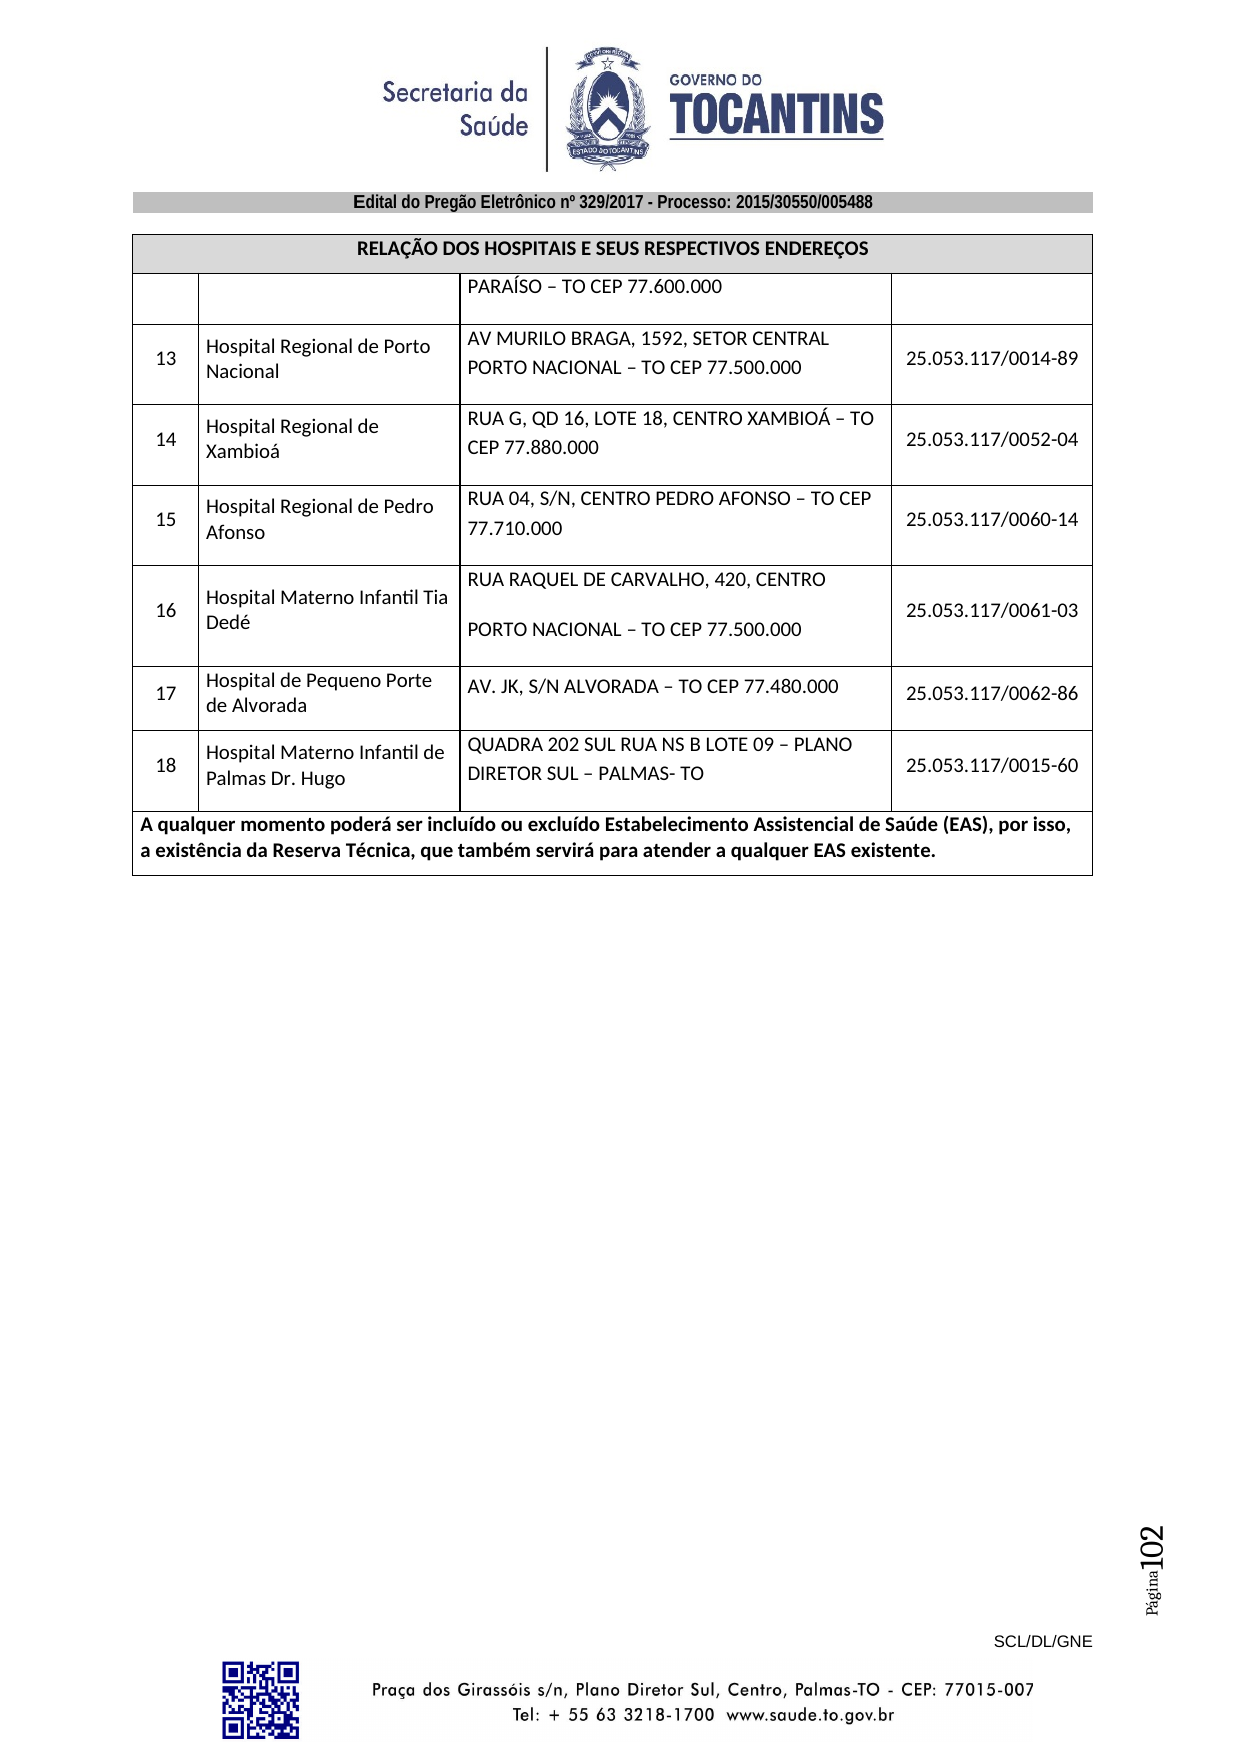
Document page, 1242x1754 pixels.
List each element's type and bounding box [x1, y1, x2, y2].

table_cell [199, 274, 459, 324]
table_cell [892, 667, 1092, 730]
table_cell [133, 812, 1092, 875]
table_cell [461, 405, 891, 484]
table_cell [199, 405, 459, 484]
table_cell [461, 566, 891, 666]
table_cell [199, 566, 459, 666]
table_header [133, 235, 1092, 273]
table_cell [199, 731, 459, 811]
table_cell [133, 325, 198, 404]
picture [363, 38, 903, 186]
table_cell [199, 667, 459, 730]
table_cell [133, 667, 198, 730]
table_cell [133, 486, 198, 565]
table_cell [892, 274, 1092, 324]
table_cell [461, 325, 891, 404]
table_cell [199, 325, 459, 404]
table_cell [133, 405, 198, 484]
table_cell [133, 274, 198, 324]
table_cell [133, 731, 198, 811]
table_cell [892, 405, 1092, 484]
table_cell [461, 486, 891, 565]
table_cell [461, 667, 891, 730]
picture [219, 1658, 1033, 1742]
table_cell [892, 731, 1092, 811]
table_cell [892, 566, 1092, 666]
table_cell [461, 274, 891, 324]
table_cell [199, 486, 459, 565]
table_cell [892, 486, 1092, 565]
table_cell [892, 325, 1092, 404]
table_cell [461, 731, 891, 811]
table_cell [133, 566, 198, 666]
